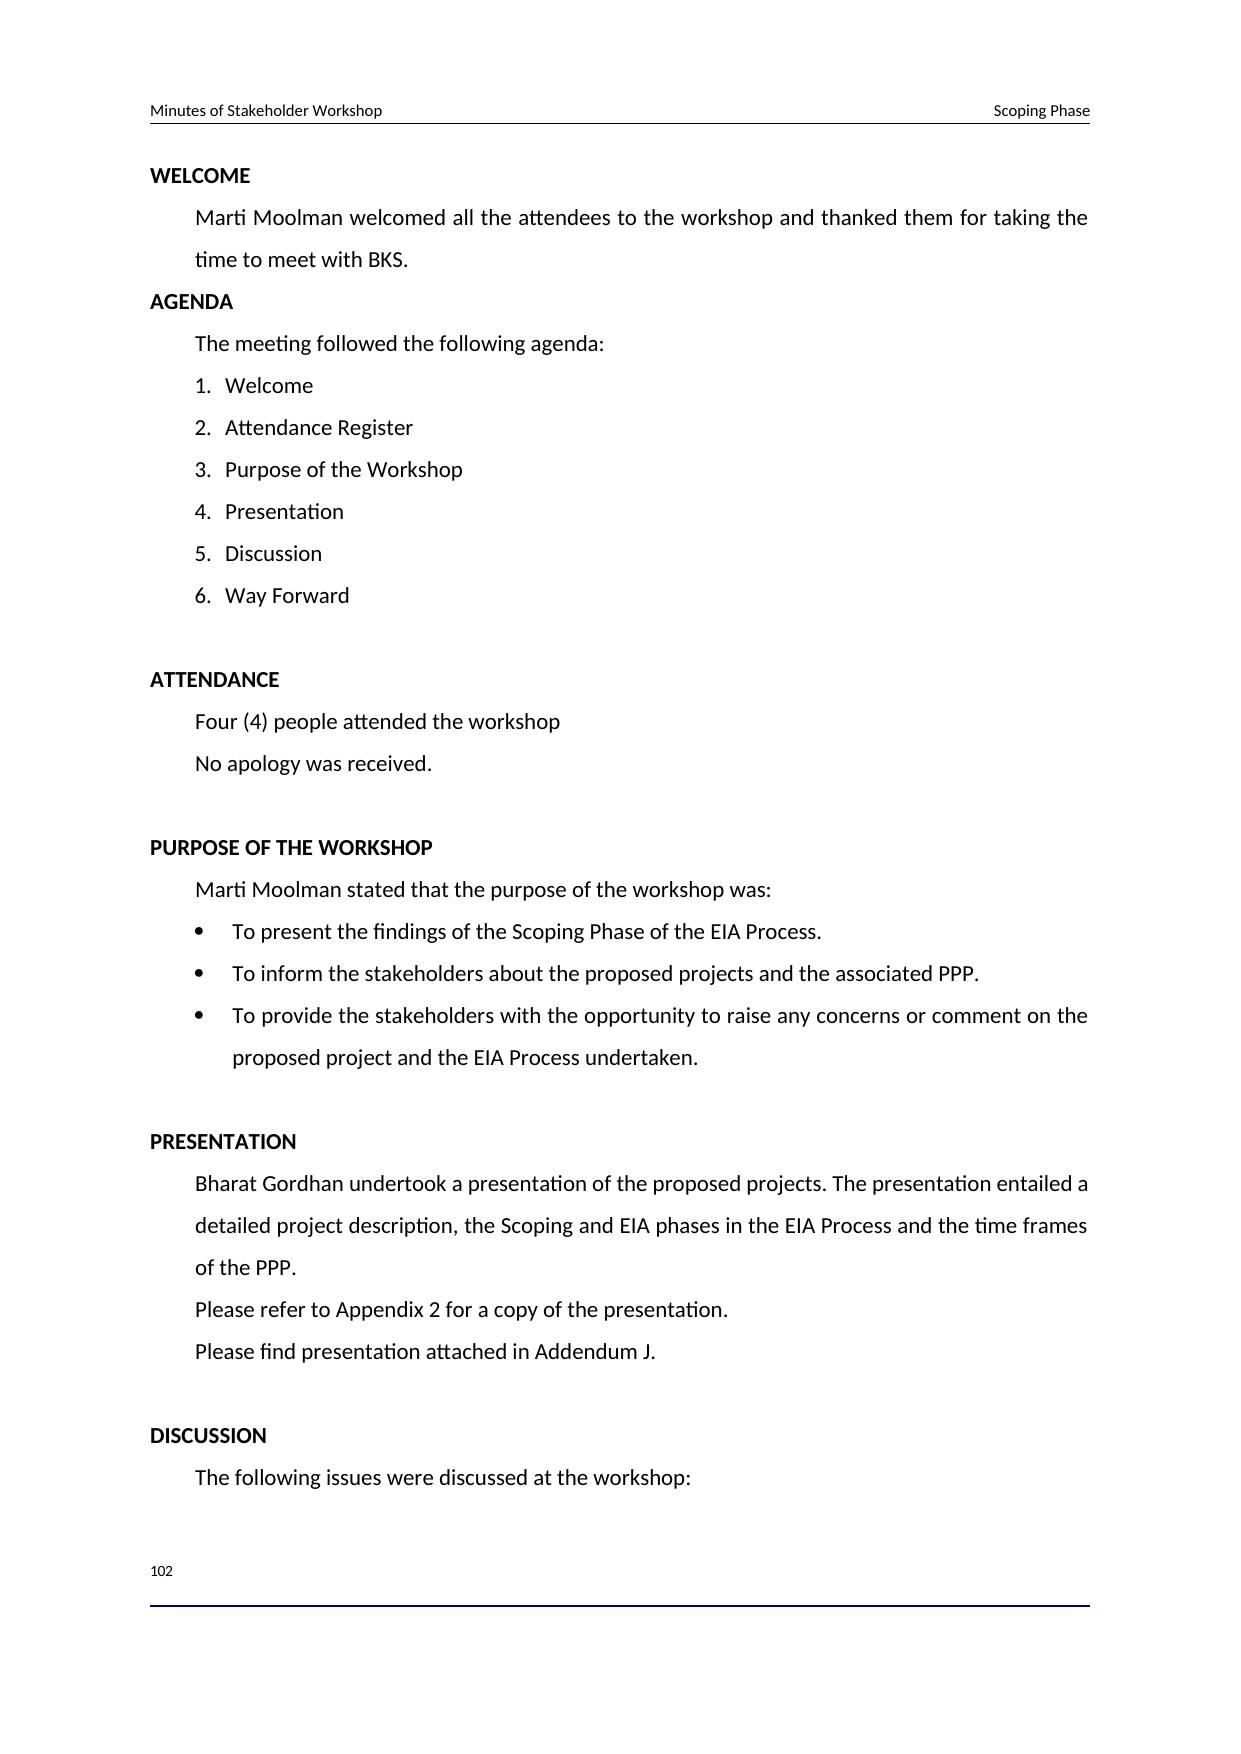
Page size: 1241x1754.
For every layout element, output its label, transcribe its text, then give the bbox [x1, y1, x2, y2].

text Bharat Gordhan undertook a presentation of the proposed projects. The presentation entailed a detailed project description, the Scoping and EIA phases in the EIA Process and the time frames of the PPP. [195, 1169, 1090, 1281]
list Discussion [194, 539, 1090, 567]
text AGENDA [150, 287, 1090, 315]
list Attendance Register [194, 413, 1090, 441]
text The meeting followed the following agenda: [195, 329, 1090, 357]
text PRESENTATION [150, 1127, 1090, 1155]
text Four (4) people attended the workshop [195, 707, 1090, 735]
list To provide the stakeholders with the opportunity to raise any concerns or comment on the proposed project and the EIA Process undertaken. [195, 1001, 1090, 1071]
list Welcome [194, 371, 1090, 399]
text ATTENDANCE [150, 665, 1090, 693]
list To present the findings of the Scoping Phase of the EIA Process. [195, 917, 1090, 945]
text Please refer to Appendix 2 for a copy of the presentation. [195, 1295, 1090, 1323]
text Please find presentation attached in Addendum J. [195, 1337, 1090, 1365]
list Presentation [194, 497, 1090, 525]
list To inform the stakeholders about the proposed projects and the associated PPP. [195, 959, 1090, 987]
text No apology was received. [195, 749, 1090, 777]
text Marti Moolman welcomed all the attendees to the workshop and thanked them for taking the time to meet with BKS. [195, 203, 1090, 273]
text The following issues were discussed at the workshop: [195, 1463, 1090, 1491]
text PURPOSE OF THE WORKSHOP [150, 833, 1090, 861]
text WELCOME [150, 161, 1090, 189]
text DISCUSSION [150, 1421, 1090, 1449]
text Marti Moolman stated that the purpose of the workshop was: [195, 875, 1090, 903]
list Purpose of the Workshop [194, 455, 1090, 483]
list Way Forward [194, 581, 1090, 609]
